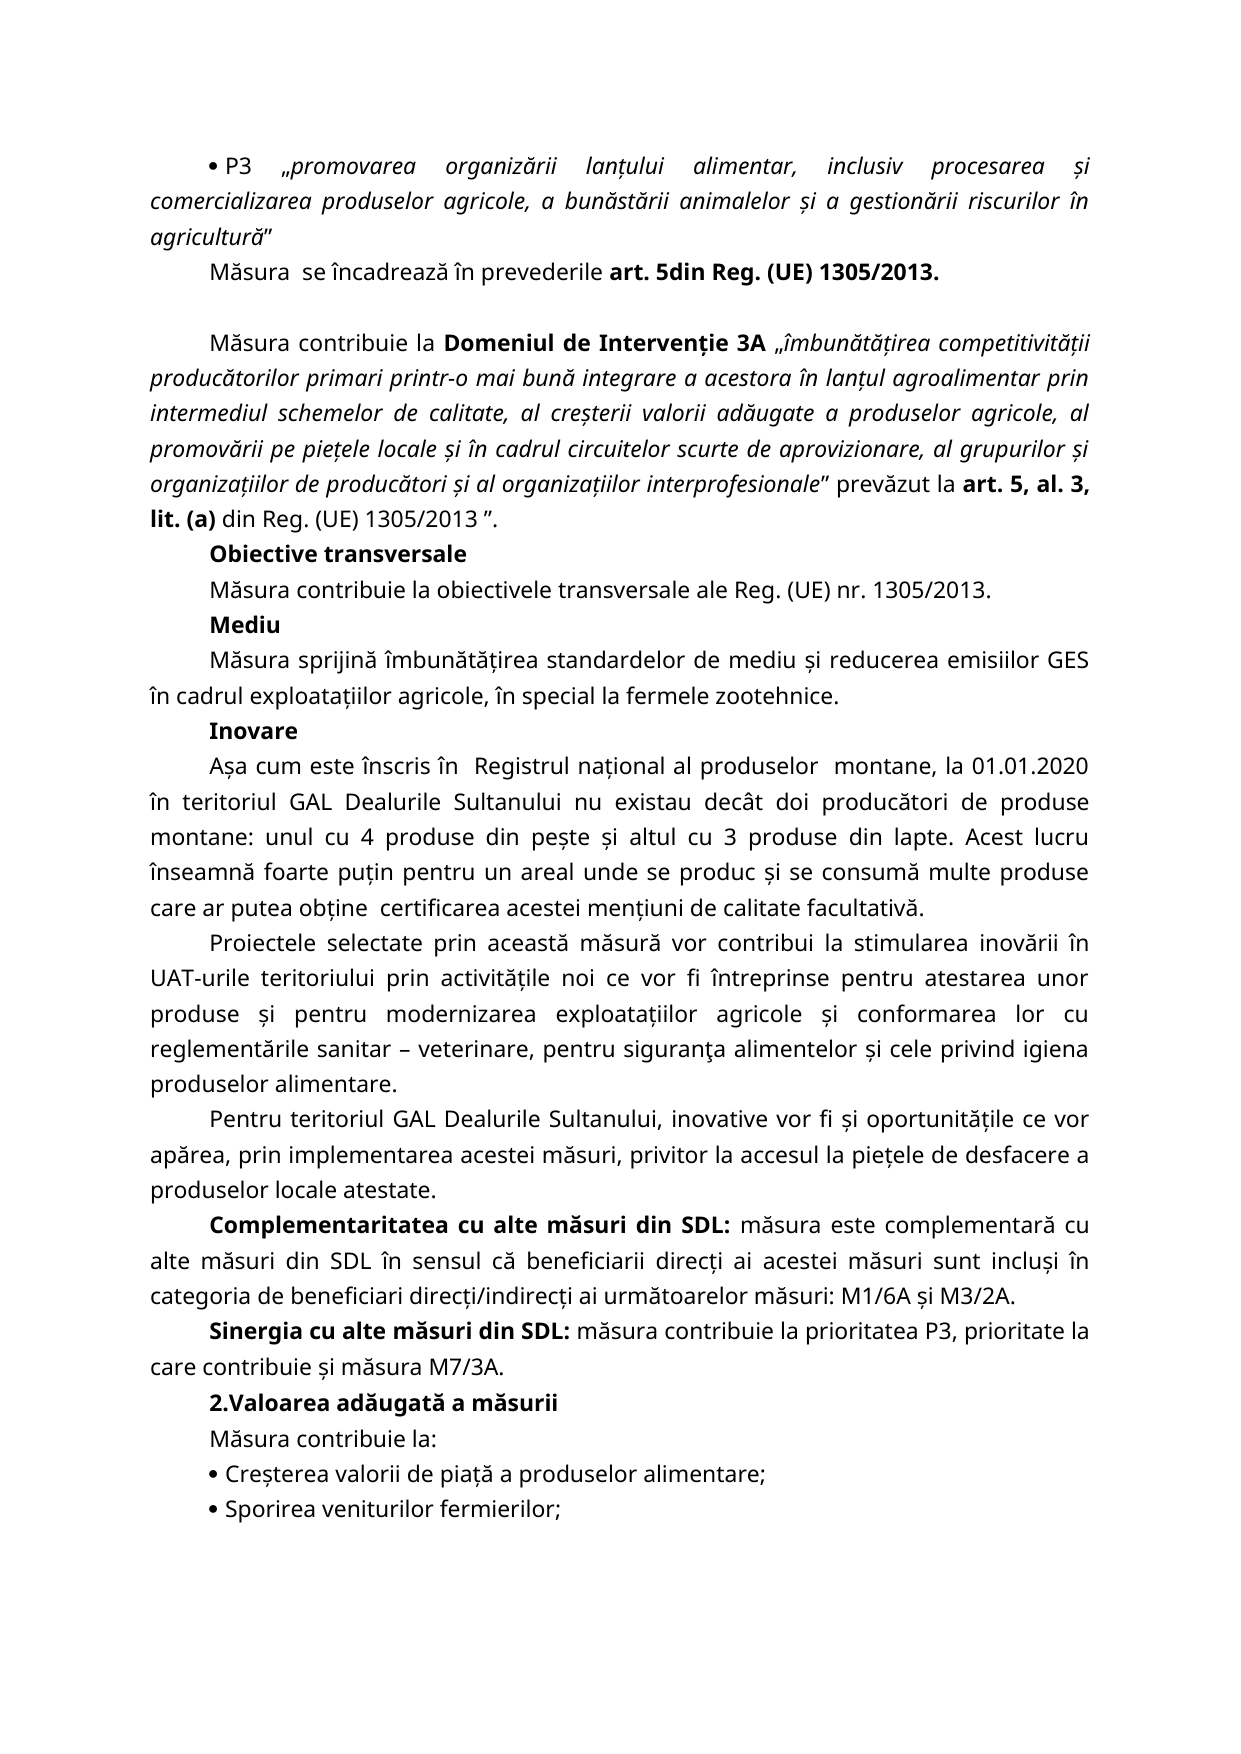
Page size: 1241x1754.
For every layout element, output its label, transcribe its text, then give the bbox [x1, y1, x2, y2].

text Mediu [150, 609, 1090, 640]
text Așa cum este înscris în Registrul național al produselor montane, la 01.01.2020 în teritoriul GAL Dealurile Sultanului nu existau decât doi producători de produse montane: unul cu 4 produse din pește și altul cu 3 produse din lapte. Acest lucru înseamnă foarte puțin pentru un areal unde se produc și se consumă multe produse care ar putea obține certificarea acestei mențiuni de calitate facultativă. [150, 750, 1090, 923]
text Măsura contribuie la obiectivele transversale ale Reg. (UE) nr. 1305/2013. [150, 574, 1090, 605]
list Sinergia cu alte măsuri din SDL: măsura contribuie la prioritatea P3, prioritate la care contribuie și măsura M7/3A. [150, 1315, 1090, 1382]
list P3 „promovarea organizării lanțului alimentar, inclusiv procesarea și comercializarea produselor agricole, a bunăstării animalelor și a gestionării riscurilor în agricultură” [150, 150, 1090, 252]
text Măsura sprijină îmbunătățirea standardelor de mediu și reducerea emisiilor GES în cadrul exploatațiilor agricole, în special la fermele zootehnice. [150, 644, 1090, 711]
text Măsura se încadrează în prevederile art. 5din Reg. (UE) 1305/2013. [150, 256, 1090, 287]
text Obiective transversale [150, 538, 1090, 570]
text Măsura contribuie la Domeniul de Intervenție 3A „îmbunătățirea competitivității producătorilor primari printr-o mai bună integrare a acestora în lanțul agroalimentar prin intermediul schemelor de calitate, al creșterii valorii adăugate a produselor agricole, al promovării pe piețele locale și în cadrul circuitelor scurte de aprovizionare, al grupurilor și organizațiilor de producători și al organizațiilor interprofesionale” prevăzut la art. 5, al. 3, lit. (a) din Reg. (UE) 1305/2013 ”. [150, 327, 1090, 534]
list Sporirea veniturilor fermierilor; [150, 1493, 1090, 1524]
text Proiectele selectate prin această măsură vor contribui la stimularea inovării în UAT-urile teritoriului prin activitățile noi ce vor fi întreprinse pentru atestarea unor produse și pentru modernizarea exploatațiilor agricole și conformarea lor cu reglementările sanitar – veterinare, pentru siguranţa alimentelor și cele privind igiena produselor alimentare. [150, 927, 1090, 1099]
list Creșterea valorii de piață a produselor alimentare; [150, 1458, 1090, 1489]
list Complementaritatea cu alte măsuri din SDL: măsura este complementară cu alte măsuri din SDL în sensul că beneficiarii direcți ai acestei măsuri sunt incluși în categoria de beneficiari direcți/indirecți ai următoarelor măsuri: M1/6A și M3/2A. [150, 1209, 1090, 1311]
text Inovare [150, 715, 1090, 746]
text Măsura contribuie la: [150, 1422, 1090, 1454]
text Pentru teritoriul GAL Dealurile Sultanului, inovative vor fi și oportunitățile ce vor apărea, prin implementarea acestei măsuri, privitor la accesul la piețele de desfacere a produselor locale atestate. [150, 1103, 1090, 1205]
text 2.Valoarea adăugată a măsurii [150, 1387, 1090, 1418]
